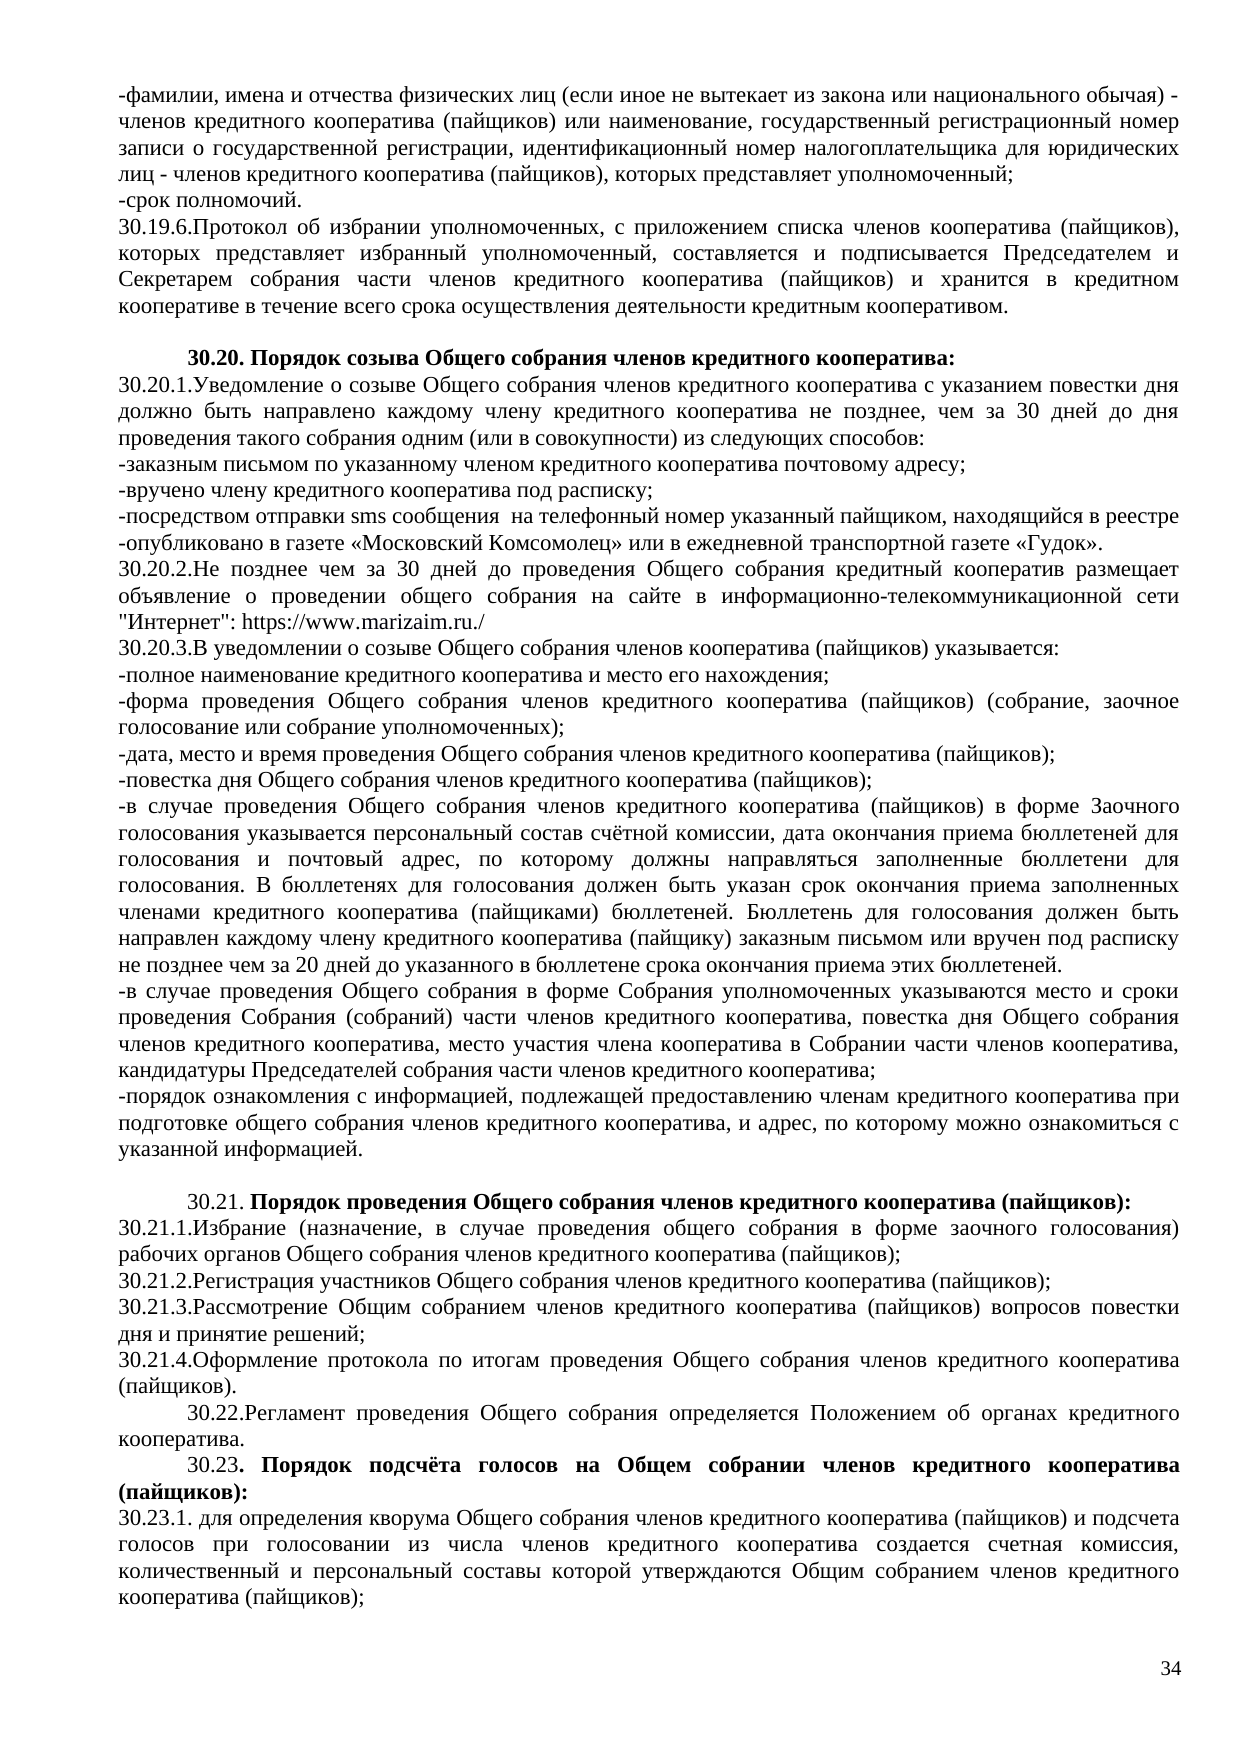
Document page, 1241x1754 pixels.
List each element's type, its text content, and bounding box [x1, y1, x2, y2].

list 30.21.4.Оформление протокола по итогам проведения Общего собрания членов кредитного кооператива (пайщиков). [118, 1346, 1181, 1399]
list -полное наименование кредитного кооператива и место его нахождения; [118, 661, 1181, 687]
list 30.20.1.Уведомление о созыве Общего собрания членов кредитного кооператива с указанием повестки дня должно быть направлено каждому члену кредитного кооператива не позднее, чем за 30 дней до дня проведения такого собрания одним (или в совокупности) из следующих способов: [118, 371, 1181, 450]
list 30.21.1.Избрание (назначение, в случае проведения общего собрания в форме заочного голосования) рабочих органов Общего собрания членов кредитного кооператива (пайщиков); [118, 1214, 1181, 1267]
list -срок полномочий. [118, 186, 1181, 213]
list 30.21. Порядок проведения Общего собрания членов кредитного кооператива (пайщиков): [118, 1188, 1181, 1214]
list -в случае проведения Общего собрания членов кредитного кооператива (пайщиков) в форме Заочного голосования указывается персональный состав счётной комиссии, дата окончания приема бюллетеней для голосования и почтовый адрес, по которому должны направляться заполненные бюллетени для голосования. В бюллетенях для голосования должен быть указан срок окончания приема заполненных членами кредитного кооператива (пайщиками) бюллетеней. Бюллетень для голосования должен быть направлен каждому члену кредитного кооператива (пайщику) заказным письмом или вручен под расписку не позднее чем за 20 дней до указанного в бюллетене срока окончания приема этих бюллетеней. [118, 792, 1181, 977]
list -опубликовано в газете «Московский Комсомолец» или в ежедневной транспортной газете «Гудок». [118, 529, 1181, 555]
list 30.21.3.Рассмотрение Общим собранием членов кредитного кооператива (пайщиков) вопросов повестки дня и принятие решений; [118, 1293, 1181, 1346]
list 30.20. Порядок созыва Общего собрания членов кредитного кооператива: [118, 344, 1181, 371]
list 30.19.6.Протокол об избрании уполномоченных, с приложением списка членов кооператива (пайщиков), которых представляет избранный уполномоченный, составляется и подписывается Председателем и Секретарем собрания части членов кредитного кооператива (пайщиков) и хранится в кредитном кооперативе в течение всего срока осуществления деятельности кредитным кооперативом. [118, 213, 1181, 318]
list -заказным письмом по указанному членом кредитного кооператива почтовому адресу; [118, 450, 1181, 476]
list 30.20.3.В уведомлении о созыве Общего собрания членов кооператива (пайщиков) указывается: [118, 634, 1181, 661]
list -в случае проведения Общего собрания в форме Собрания уполномоченных указываются место и сроки проведения Собрания (собраний) части членов кредитного кооператива, повестка дня Общего собрания членов кредитного кооператива, место участия члена кооператива в Собрании части членов кооператива, кандидатуры Председателей собрания части членов кредитного кооператива; [118, 977, 1181, 1082]
list -фамилии, имена и отчества физических лиц (если иное не вытекает из закона или национального обычая) - членов кредитного кооператива (пайщиков) или наименование, государственный регистрационный номер записи о государственной регистрации, идентификационный номер налогоплательщика для юридических лиц - членов кредитного кооператива (пайщиков), которых представляет уполномоченный; [118, 81, 1181, 186]
list 30.23. Порядок подсчёта голосов на Общем собрании членов кредитного кооператива (пайщиков): [118, 1451, 1181, 1504]
list 30.23.1. для определения кворума Общего собрания членов кредитного кооператива (пайщиков) и подсчета голосов при голосовании из числа членов кредитного кооператива создается счетная комиссия, количественный и персональный составы которой утверждаются Общим собранием членов кредитного кооператива (пайщиков); [118, 1504, 1181, 1609]
list -порядок ознакомления с информацией, подлежащей предоставлению членам кредитного кооператива при подготовке общего собрания членов кредитного кооператива, и адрес, по которому можно ознакомиться с указанной информацией. [118, 1082, 1181, 1161]
list 30.20.2.Не позднее чем за 30 дней до проведения Общего собрания кредитный кооператив размещает объявление о проведении общего собрания на сайте в информационно-телекоммуникационной сети "Интернет": https://www.marizaim.ru./ [118, 555, 1181, 634]
list 30.22.Регламент проведения Общего собрания определяется Положением об органах кредитного кооператива. [118, 1399, 1181, 1451]
list -посредством отправки sms сообщения на телефонный номер указанный пайщиком, находящийся в реестре [118, 503, 1181, 529]
list -вручено члену кредитного кооператива под расписку; [118, 476, 1181, 503]
list -форма проведения Общего собрания членов кредитного кооператива (пайщиков) (собрание, заочное голосование или собрание уполномоченных); [118, 687, 1181, 740]
list -повестка дня Общего собрания членов кредитного кооператива (пайщиков); [118, 766, 1181, 792]
list -дата, место и время проведения Общего собрания членов кредитного кооператива (пайщиков); [118, 740, 1181, 766]
list 30.21.2.Регистрация участников Общего собрания членов кредитного кооператива (пайщиков); [118, 1267, 1181, 1293]
